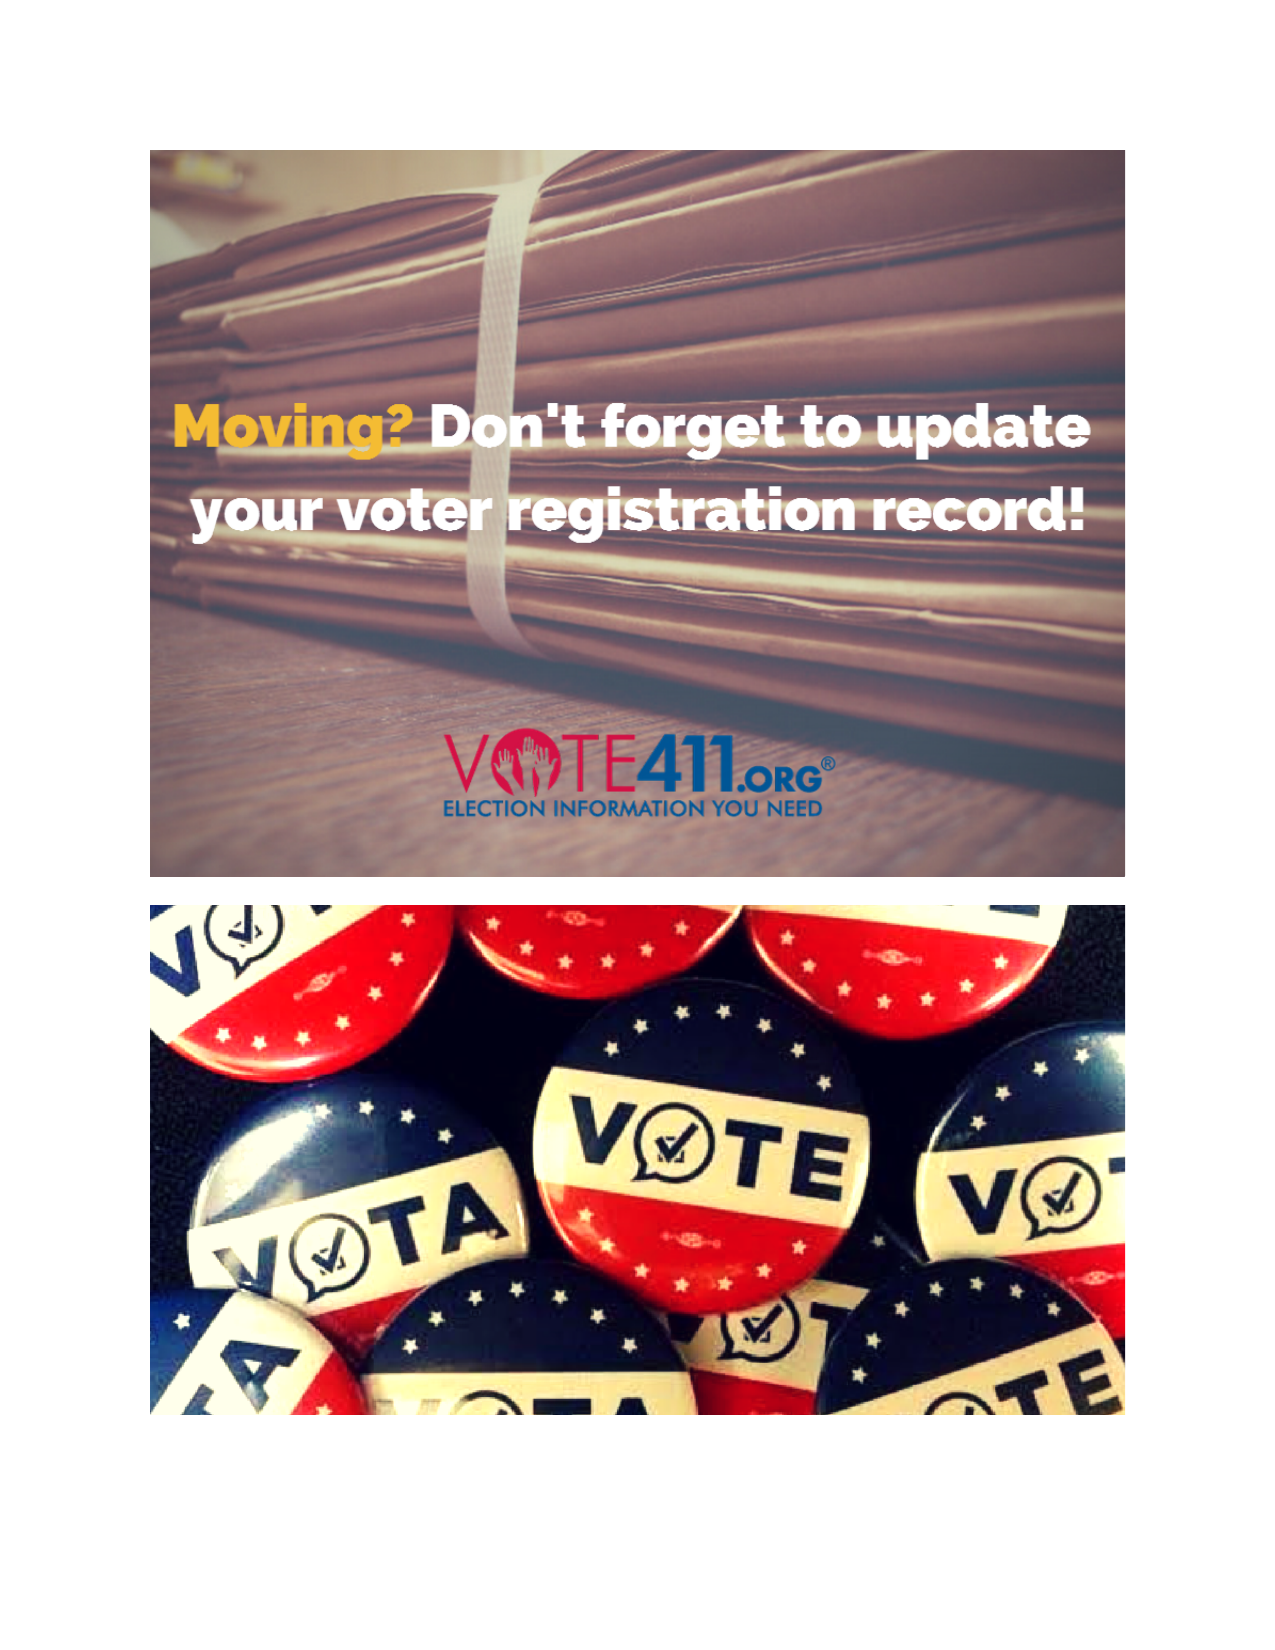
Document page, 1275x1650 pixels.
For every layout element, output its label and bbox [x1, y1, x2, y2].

picture [150, 150, 1125, 877]
picture [150, 905, 1125, 1415]
